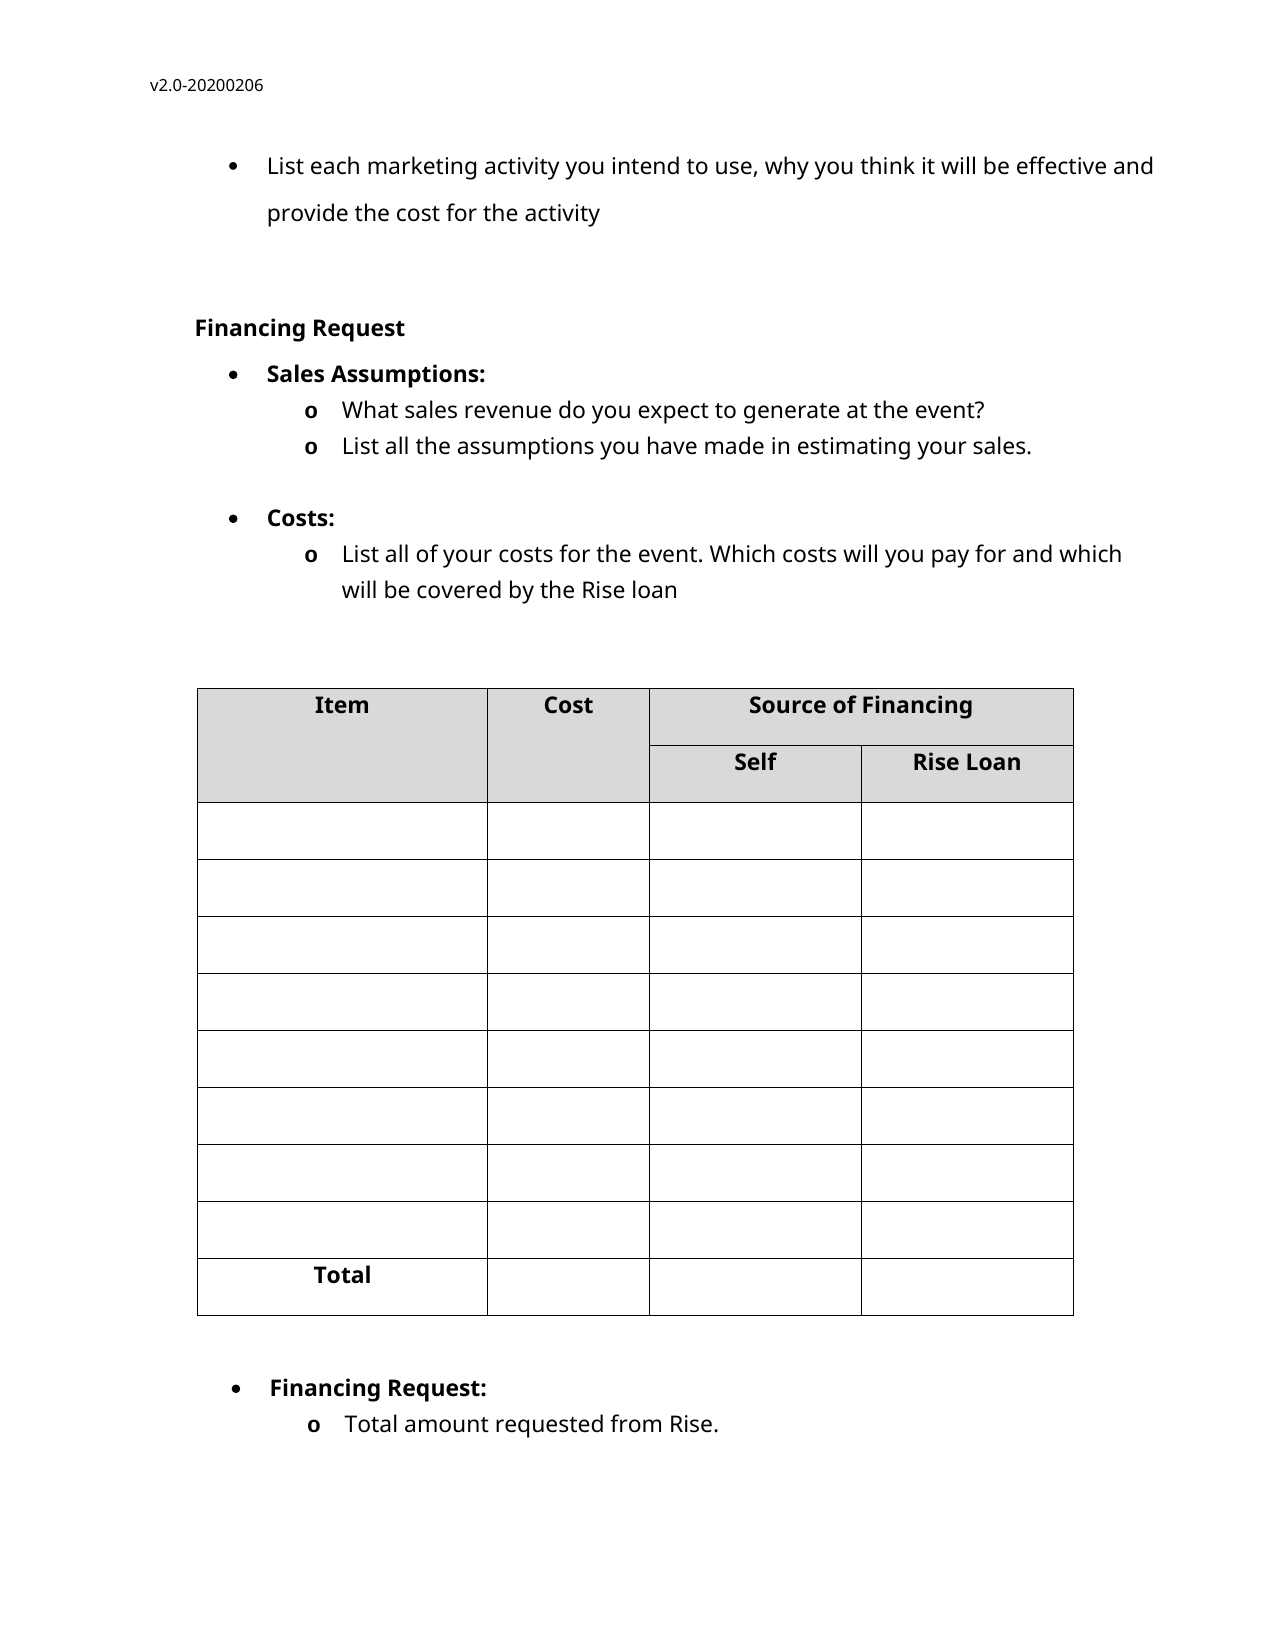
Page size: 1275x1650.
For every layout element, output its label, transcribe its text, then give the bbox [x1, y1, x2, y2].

table_cell [862, 917, 1073, 973]
list List all of your costs for the event. Which costs will you pay for and which will be covered by the Rise loan [304, 538, 1125, 606]
table_cell [862, 1202, 1073, 1258]
table_cell [862, 1031, 1073, 1087]
table_cell [198, 974, 487, 1030]
table_cell [650, 917, 861, 973]
list What sales revenue do you expect to generate at the event? [304, 394, 1125, 426]
table_cell [650, 860, 861, 916]
table_cell Total [198, 1259, 487, 1314]
table_cell [862, 803, 1073, 859]
table_cell [488, 974, 649, 1030]
table_cell [198, 803, 487, 859]
table_cell [650, 1088, 861, 1144]
list Financing Request: [232, 1372, 1125, 1404]
table_cell [198, 860, 487, 916]
table_cell [488, 1031, 649, 1087]
list List all the assumptions you have made in estimating your sales. [304, 430, 1125, 462]
table_cell [198, 1088, 487, 1144]
table_cell [862, 974, 1073, 1030]
table_cell [488, 803, 649, 859]
list List each marketing activity you intend to use, why you think it will be effective and provide the cost for the activity [229, 150, 1200, 228]
table_header Source of Financing [650, 689, 1073, 745]
table_cell [650, 1259, 861, 1314]
table_header Cost [488, 689, 649, 802]
table_cell [862, 860, 1073, 916]
table_cell [488, 1259, 649, 1314]
table_cell [488, 1145, 649, 1201]
table_cell [488, 1202, 649, 1258]
table_cell [198, 1202, 487, 1258]
table_cell [650, 1202, 861, 1258]
table_cell [198, 1031, 487, 1087]
table_cell [488, 917, 649, 973]
table_cell [488, 1088, 649, 1144]
table_cell [198, 1145, 487, 1201]
table_cell [198, 917, 487, 973]
subtitle Financing Request [194, 311, 1200, 343]
table_cell [650, 974, 861, 1030]
table_cell Rise Loan [862, 746, 1073, 802]
list Sales Assumptions: [229, 358, 1125, 389]
list Total amount requested from Rise. [307, 1408, 1125, 1440]
table_cell [862, 1088, 1073, 1144]
list Costs: [229, 502, 1125, 533]
table_cell [862, 1145, 1073, 1201]
table_cell [650, 1031, 861, 1087]
table_cell [650, 1145, 861, 1201]
table_header Item [198, 689, 487, 802]
table_cell Self [650, 746, 861, 802]
table_cell [650, 803, 861, 859]
table_cell [488, 860, 649, 916]
table_cell [862, 1259, 1073, 1314]
